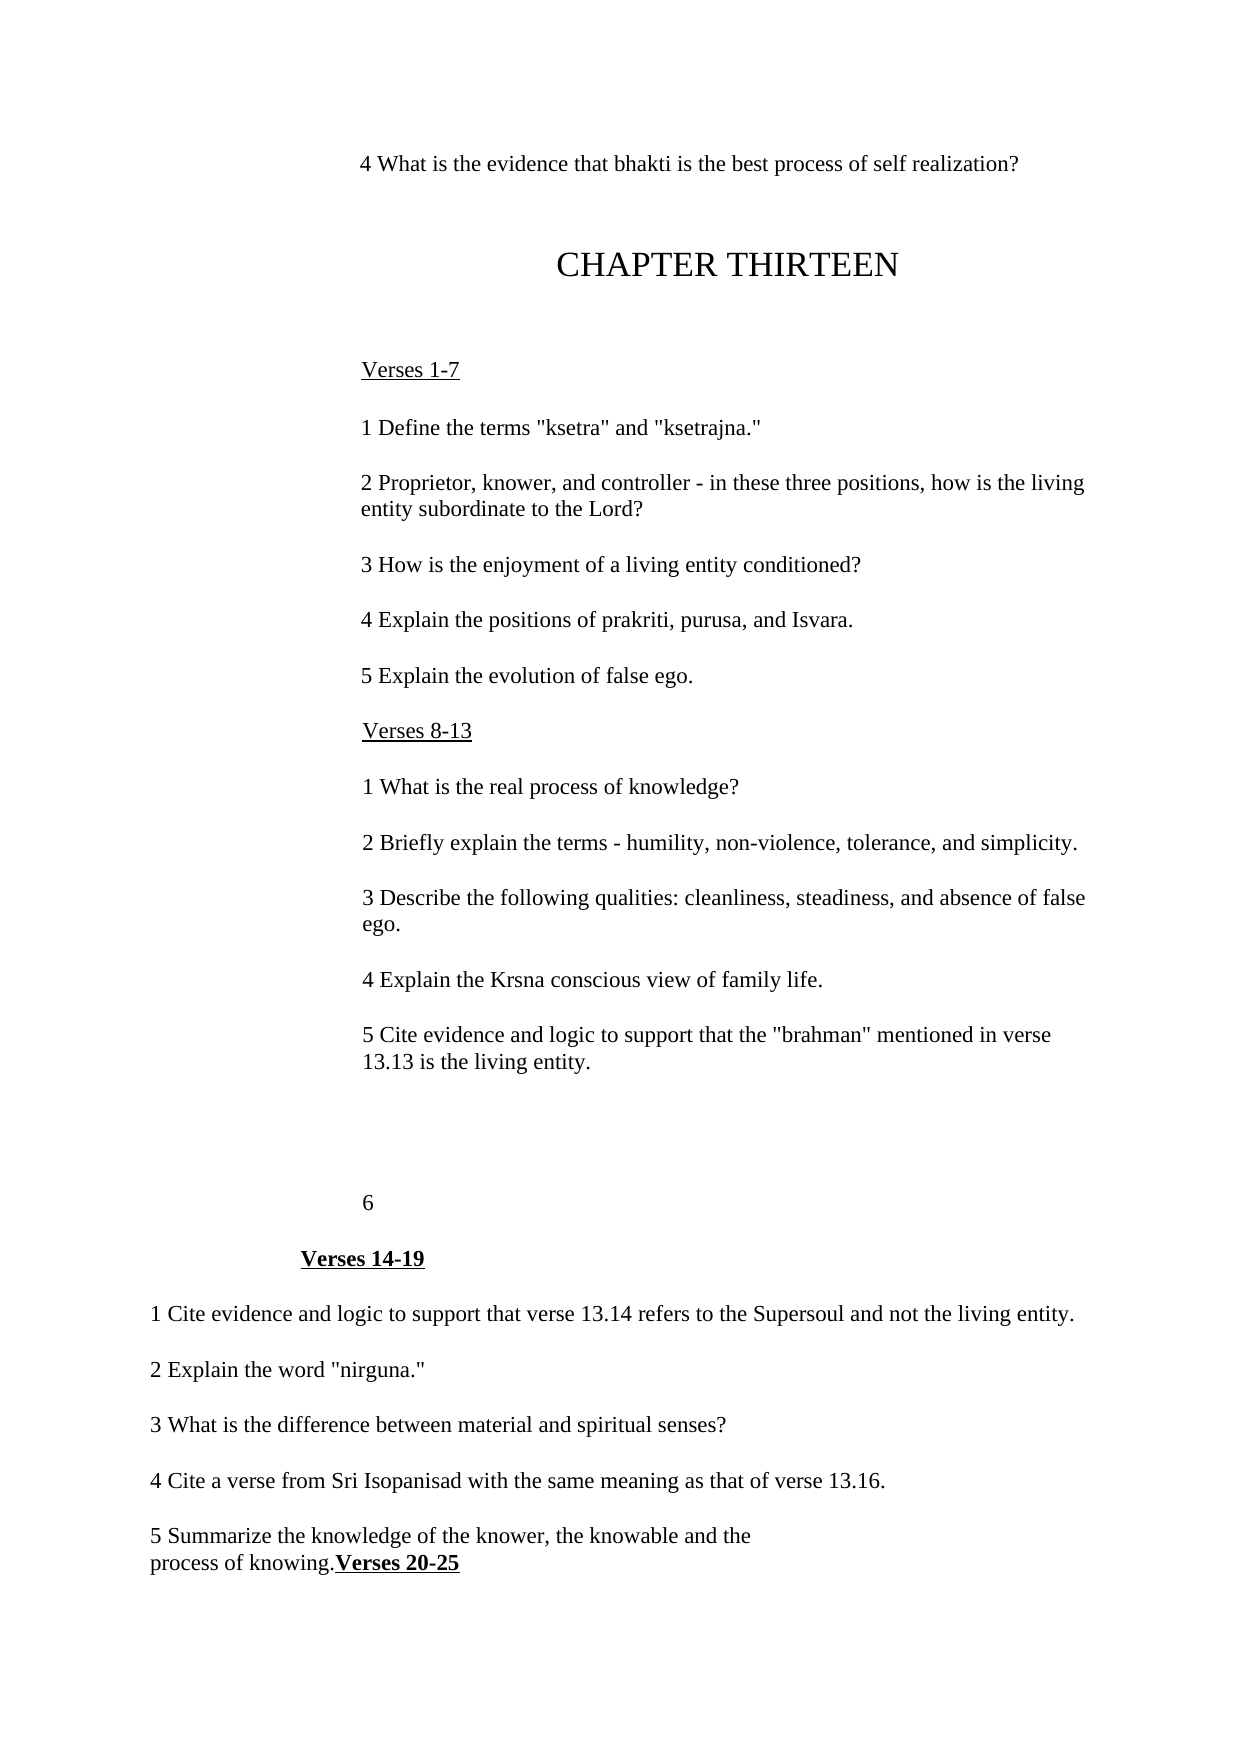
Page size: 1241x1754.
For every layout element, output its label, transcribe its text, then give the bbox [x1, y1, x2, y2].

text 3​ How is the enjoyment of a living entity conditioned? [361, 551, 1090, 577]
text 2​ Explain the word "nirguna." [150, 1356, 1090, 1382]
text 3​ Describe the following qualities: cleanliness, steadiness, and absence of false ego. [362, 884, 1090, 937]
text Verses 1-7 [361, 356, 1090, 382]
text 5​ Cite evidence and logic to support that the "brahman" mentioned in verse 13.13 is the living entity. [362, 1022, 1090, 1074]
text 4​ What is the evidence that bhakti is the best process of self realization? [359, 150, 1090, 176]
text 4​ Explain the Krsna conscious view of family life. [362, 966, 1090, 992]
text Verses 14-19 [300, 1245, 1090, 1271]
text 5​ Summarize the knowledge of the knower, the knowable and the process of knowing.Verses 20-25 [150, 1522, 781, 1575]
text 1​ Define the terms "ksetra" and "ksetrajna." [361, 414, 1090, 440]
text 4​ Explain the positions of prakriti, purusa, and Isvara. [361, 607, 1090, 633]
text Verses 8-13 [362, 718, 1090, 744]
text 5​ Explain the evolution of false ego. [361, 662, 1090, 688]
text 1​ What is the real process of knowledge? [362, 773, 1090, 799]
text CHAPTER THIRTEEN [366, 243, 1090, 284]
text 2​ Briefly explain the terms - humility, non-violence, tolerance, and simplicity. [362, 829, 1090, 855]
text 2​ Proprietor, knower, and controller - in these three positions, how is the living entity subordinate to the Lord? [361, 469, 1090, 522]
text 3​ What is the difference between material and spiritual senses? [150, 1411, 1090, 1438]
text 6​ [362, 1189, 1090, 1216]
text 1​ Cite evidence and logic to support that verse 13.14 refers to the Supersoul and not the living entity. [150, 1300, 1090, 1327]
text 4​ Cite a verse from Sri Isopanisad with the same meaning as that of verse 13.16. [150, 1467, 1090, 1493]
